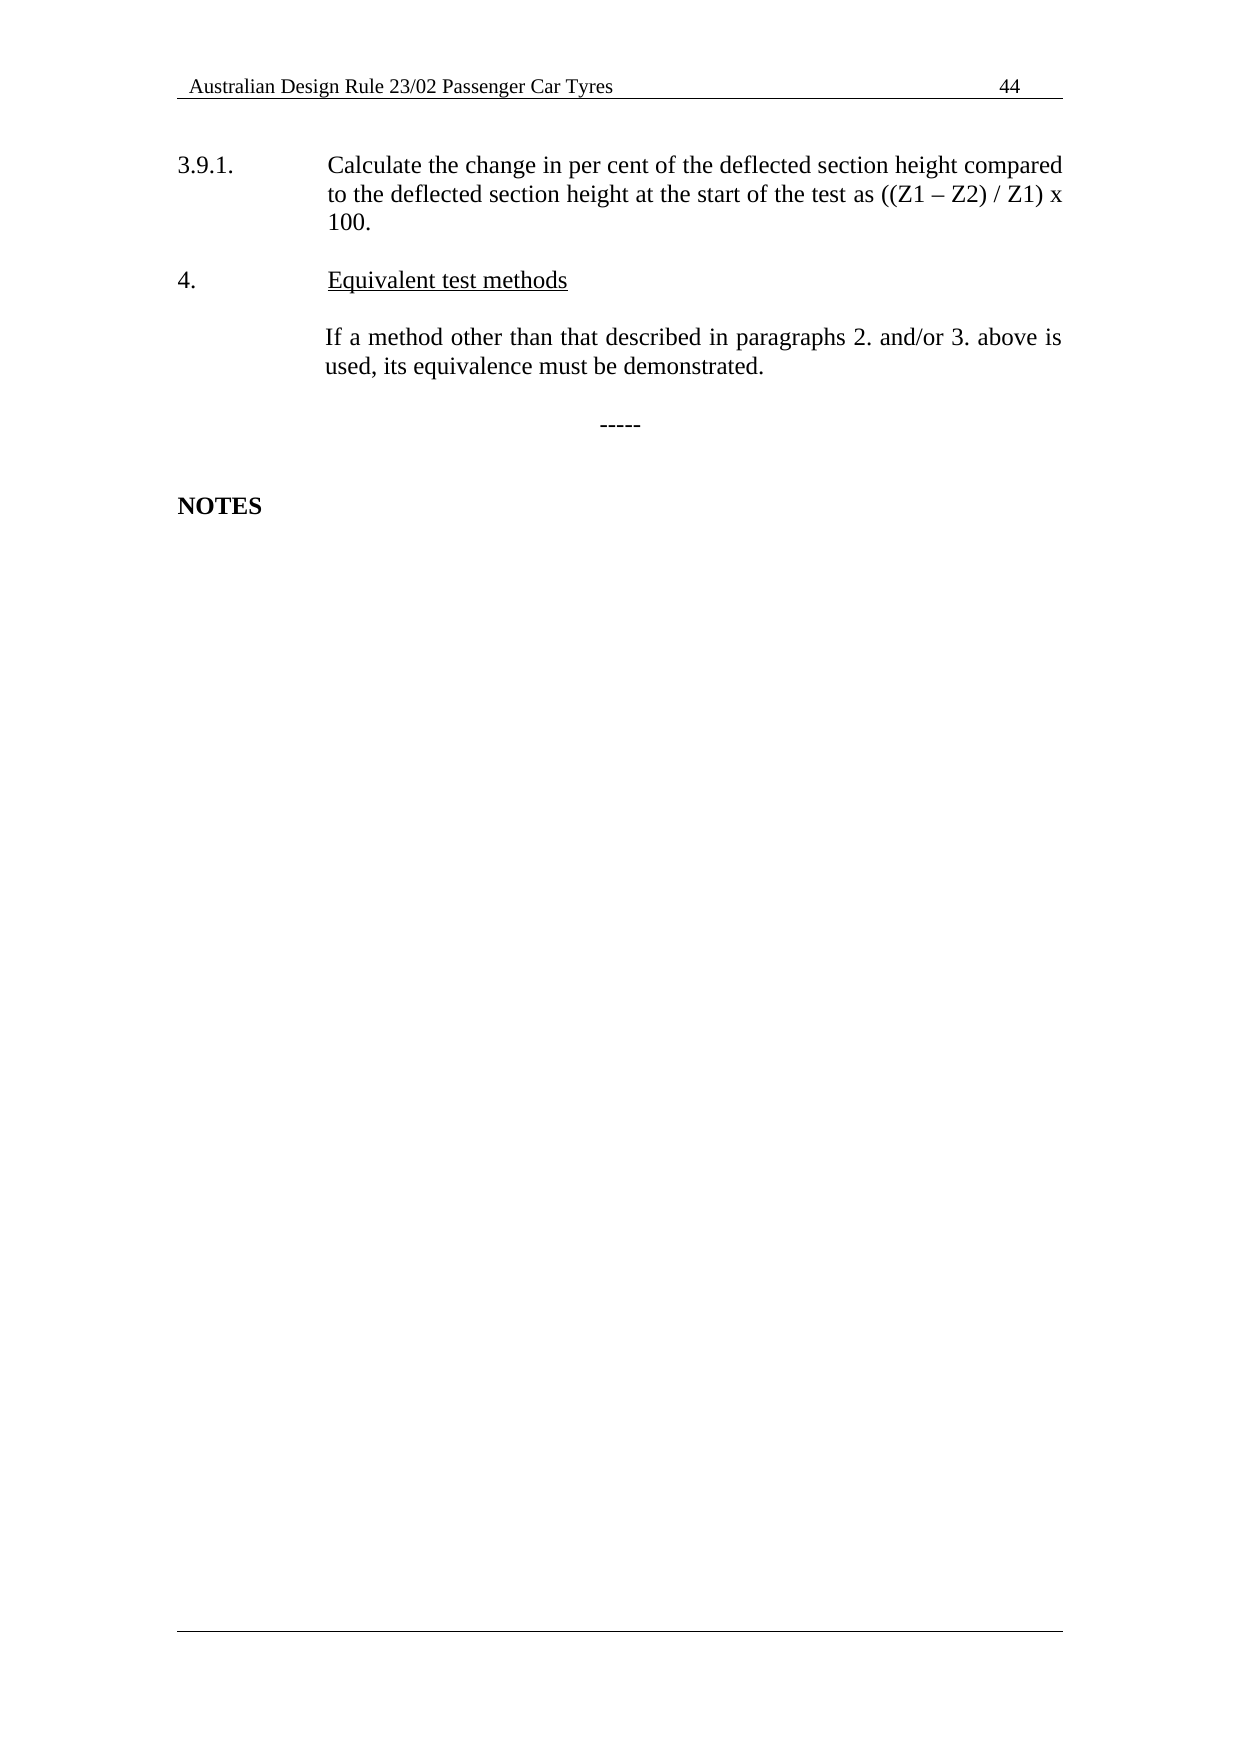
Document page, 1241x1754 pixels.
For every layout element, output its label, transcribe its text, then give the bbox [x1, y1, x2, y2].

text 3.9.1. Calculate the change in per cent of the deflected section height compared to the deflected section height at the start of the test as ((Z1 – Z2) / Z1) x 100. [177, 150, 1063, 236]
text ----- [177, 409, 1063, 437]
text If a method other than that described in paragraphs 2. and/or 3. above is used, its equivalence must be demonstrated. [325, 322, 1063, 380]
text 4. Equivalent test methods [177, 265, 1063, 294]
text NOTES [177, 491, 1063, 520]
